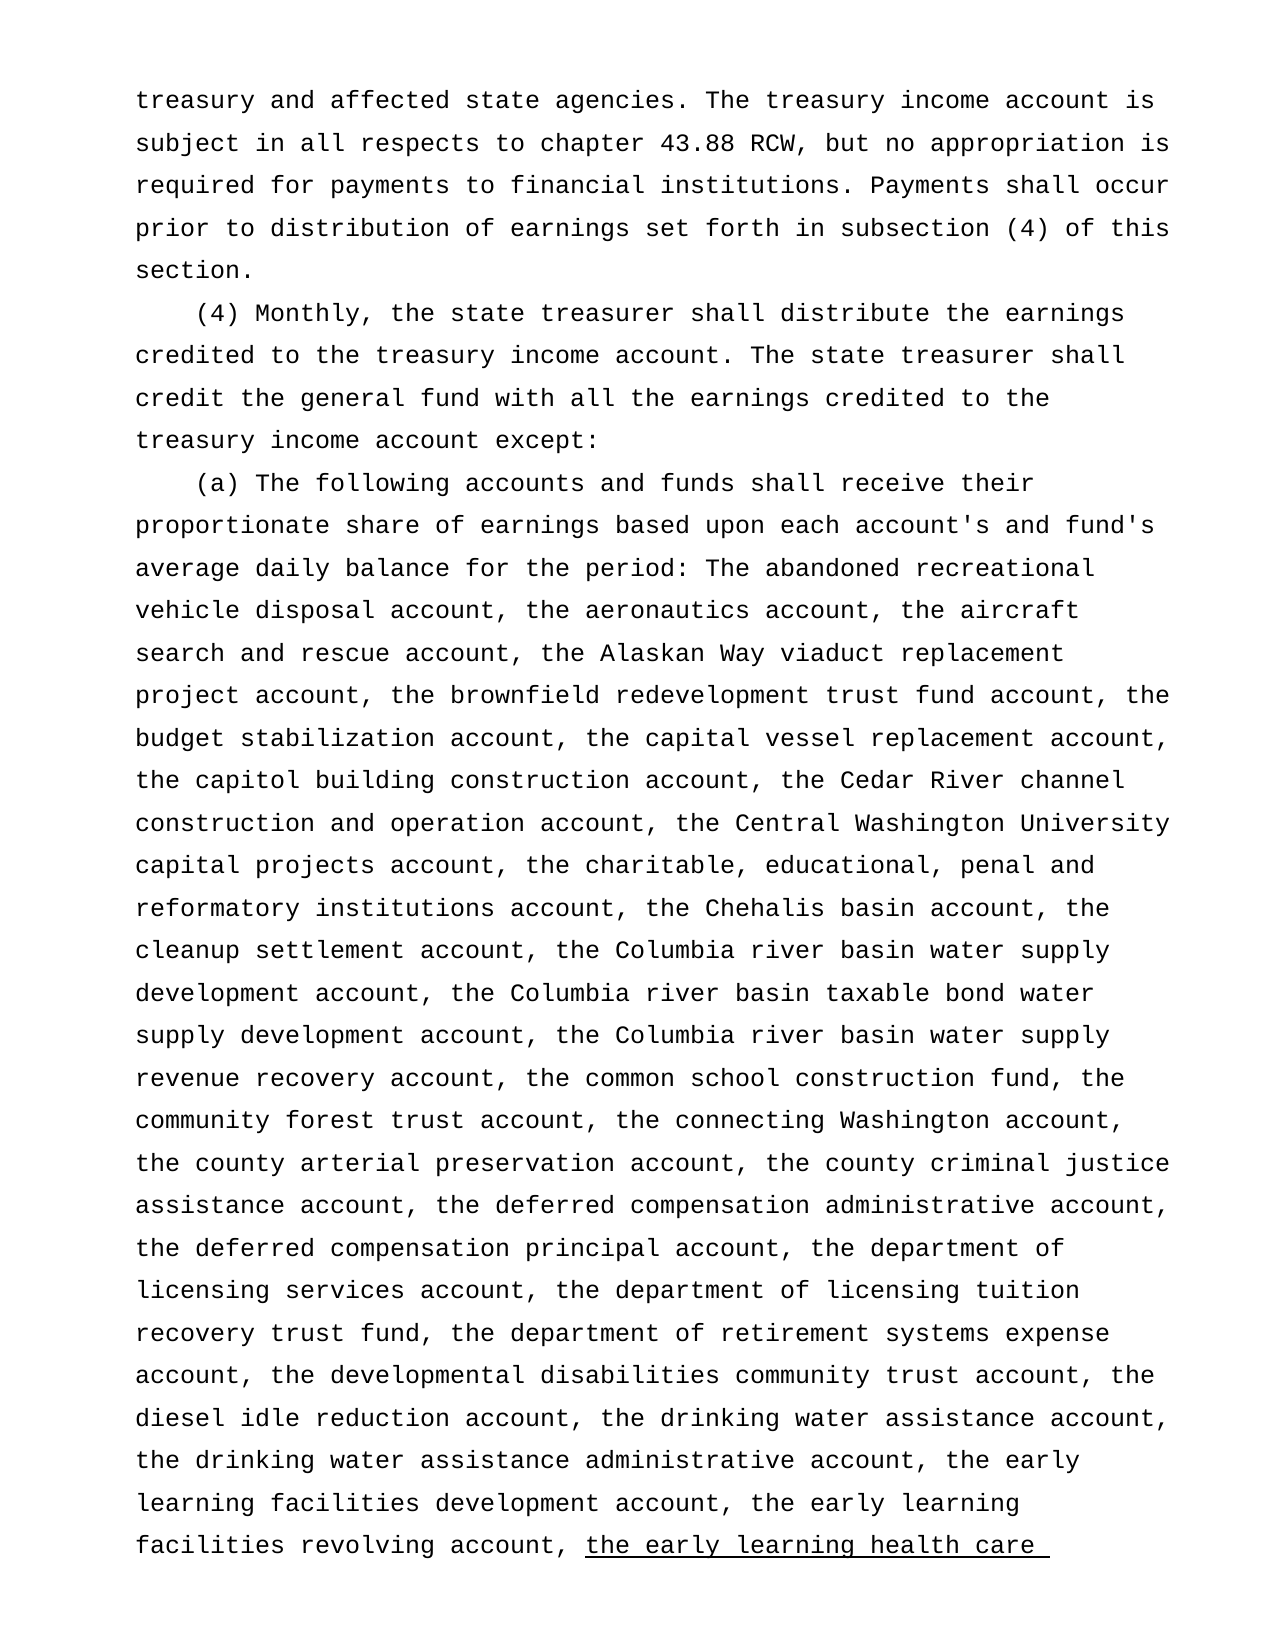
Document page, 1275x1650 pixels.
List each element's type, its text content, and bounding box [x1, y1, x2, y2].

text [135, 75, 1170, 287]
text (4) Monthly, the state treasurer shall distribute the earnings credited to the treasury income account. The state treasurer shall credit the general fund with all the earnings credited to the treasury income account except: [135, 287, 1170, 457]
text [135, 457, 1170, 1562]
